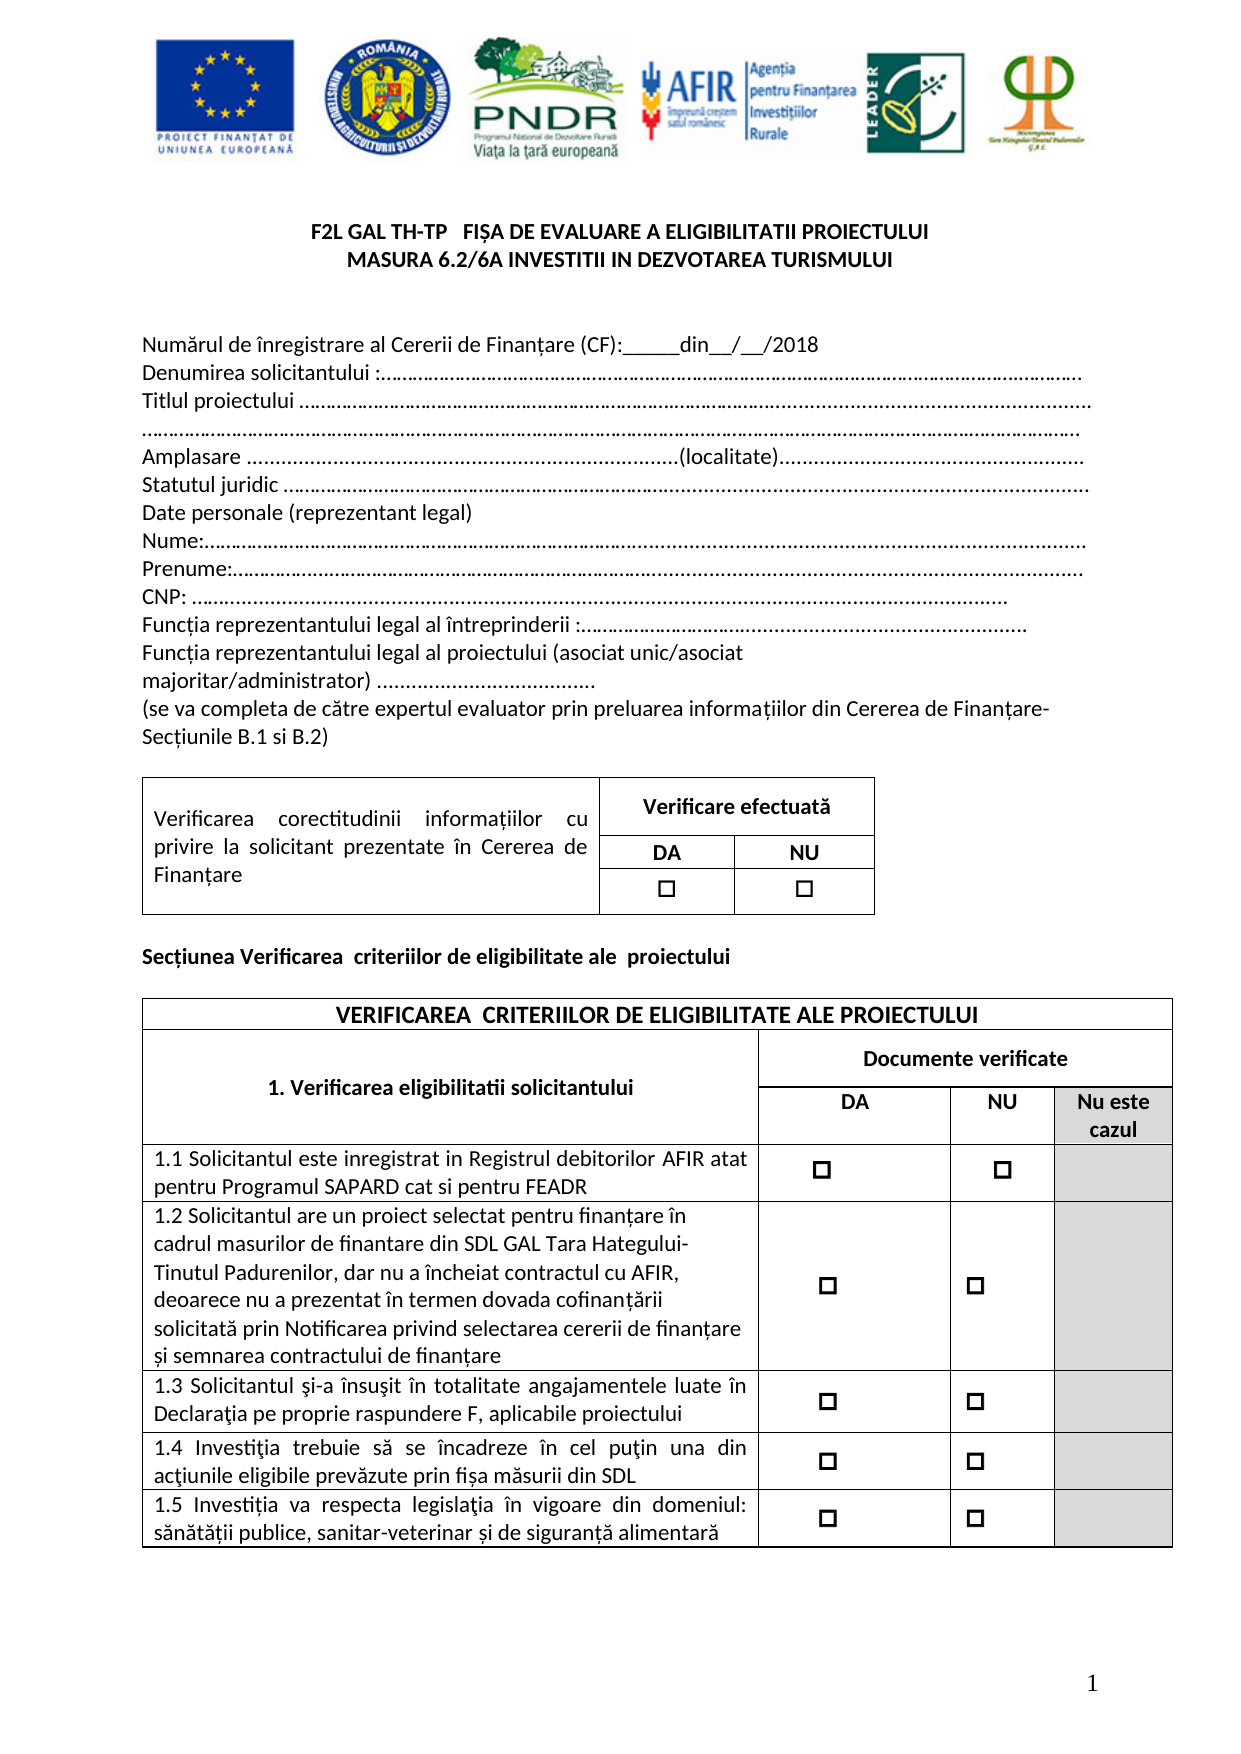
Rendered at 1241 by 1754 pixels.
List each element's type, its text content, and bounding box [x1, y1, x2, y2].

table_cell 1.3 Solicitantul şi-a însuşit în totalitate angajamentele luate în Declaraţia pe proprie raspundere F, aplicabile proiectului [143, 1371, 758, 1432]
table_cell [1055, 1145, 1172, 1201]
text CNP: ……........................................................................................................................................ [142, 582, 1098, 610]
text Amplasare ...........................................................................(localitate)..................................................... [142, 442, 1098, 470]
table_cell [1055, 1202, 1172, 1370]
text F2L GAL TH-TP FIȘA DE EVALUARE A ELIGIBILITATII PROIECTULUI [142, 217, 1098, 245]
text Nume:………………………………………………………………………............................................................................... [142, 526, 1098, 554]
table_cell 1.5 Investiția va respecta legislaţia în vigoare din domeniul: sănătății publice, sanitar-veterinar și de siguranță alimentară [143, 1490, 758, 1546]
table_cell [759, 1433, 950, 1489]
table_header Verificare efectuată [600, 778, 874, 835]
table_cell 1.1 Solicitantul este inregistrat in Registrul debitorilor AFIR atat pentru Programul SAPARD cat si pentru FEADR [143, 1145, 758, 1201]
table_cell [735, 869, 874, 914]
text MASURA 6.2/6A INVESTITII IN DEZVOTAREA TURISMULUI [142, 245, 1098, 273]
table_cell [951, 1433, 1054, 1489]
table_cell [1055, 1433, 1172, 1489]
table_cell [951, 1145, 1054, 1201]
picture [141, 37, 1094, 164]
table_cell DA [759, 1088, 950, 1143]
table_cell DA [600, 836, 734, 868]
table_cell NU [735, 836, 874, 868]
table_cell [1055, 1490, 1172, 1546]
table_cell 1. Verificarea eligibilitatii solicitantului [143, 1030, 758, 1143]
table_cell [759, 1145, 950, 1201]
table_cell [1055, 1371, 1172, 1432]
table_cell [600, 869, 734, 914]
table_cell NU [951, 1088, 1054, 1143]
text Funcția reprezentantului legal al proiectului (asociat unic/asociat majoritar/administrator) ...................................... [142, 638, 1098, 694]
text (se va completa de către expertul evaluator prin preluarea informațiilor din Cererea de Finanțare- Secțiunile B.1 si B.2) [142, 694, 1098, 750]
text Prenume:……………...……………………………………………………............................................................................ [142, 554, 1098, 582]
text Numărul de înregistrare al Cererii de Finanţare (CF):_____din__/__/2018 [142, 330, 1098, 358]
text Secțiunea Verificarea criteriilor de eligibilitate ale proiectului [142, 942, 1098, 970]
table_cell [951, 1371, 1054, 1432]
table_cell 1.2 Solicitantul are un proiect selectat pentru finanţare în cadrul masurilor de finantare din SDL GAL Tara Hategului-Tinutul Padurenilor, dar nu a încheiat contractul cu AFIR, deoarece nu a prezentat în termen dovada cofinanțării solicitată prin Notificarea privind selectarea cererii de finanţare şi semnarea contractului de finanţare [143, 1202, 758, 1370]
table_cell Documente verificate [759, 1030, 1172, 1086]
text Statutul juridic ……………………………………………………………….......................................................................... [142, 470, 1098, 498]
text Denumirea solicitantului :………………………………………………………………………………………………………….………… [142, 358, 1098, 386]
text Date personale (reprezentant legal) [142, 498, 1098, 526]
table_cell 1.4 Investiţia trebuie să se încadreze în cel puţin una din acţiunile eligibile prevăzute prin fișa măsurii din SDL [143, 1433, 758, 1489]
table_header Verificarea corectitudinii informațiilor cu privire la solicitant prezentate în Cererea de Finanțare [143, 778, 599, 914]
table_cell [759, 1371, 950, 1432]
table_cell [759, 1490, 950, 1546]
table_cell [951, 1490, 1054, 1546]
text Titlul proiectului ……………………………….…………………………….………………........................................................ [142, 386, 1098, 414]
table_cell Nu este cazul [1055, 1088, 1172, 1143]
text ………………………………………………………………………………………………………………………………………….………………… [142, 414, 1098, 442]
table_header VERIFICAREA CRITERIILOR DE ELIGIBILITATE ALE PROIECTULUI [143, 999, 1172, 1029]
table_cell [951, 1202, 1054, 1370]
text Funcţia reprezentantului legal al întreprinderii :………………………….................................................. [142, 610, 1098, 638]
table_cell [759, 1202, 950, 1370]
